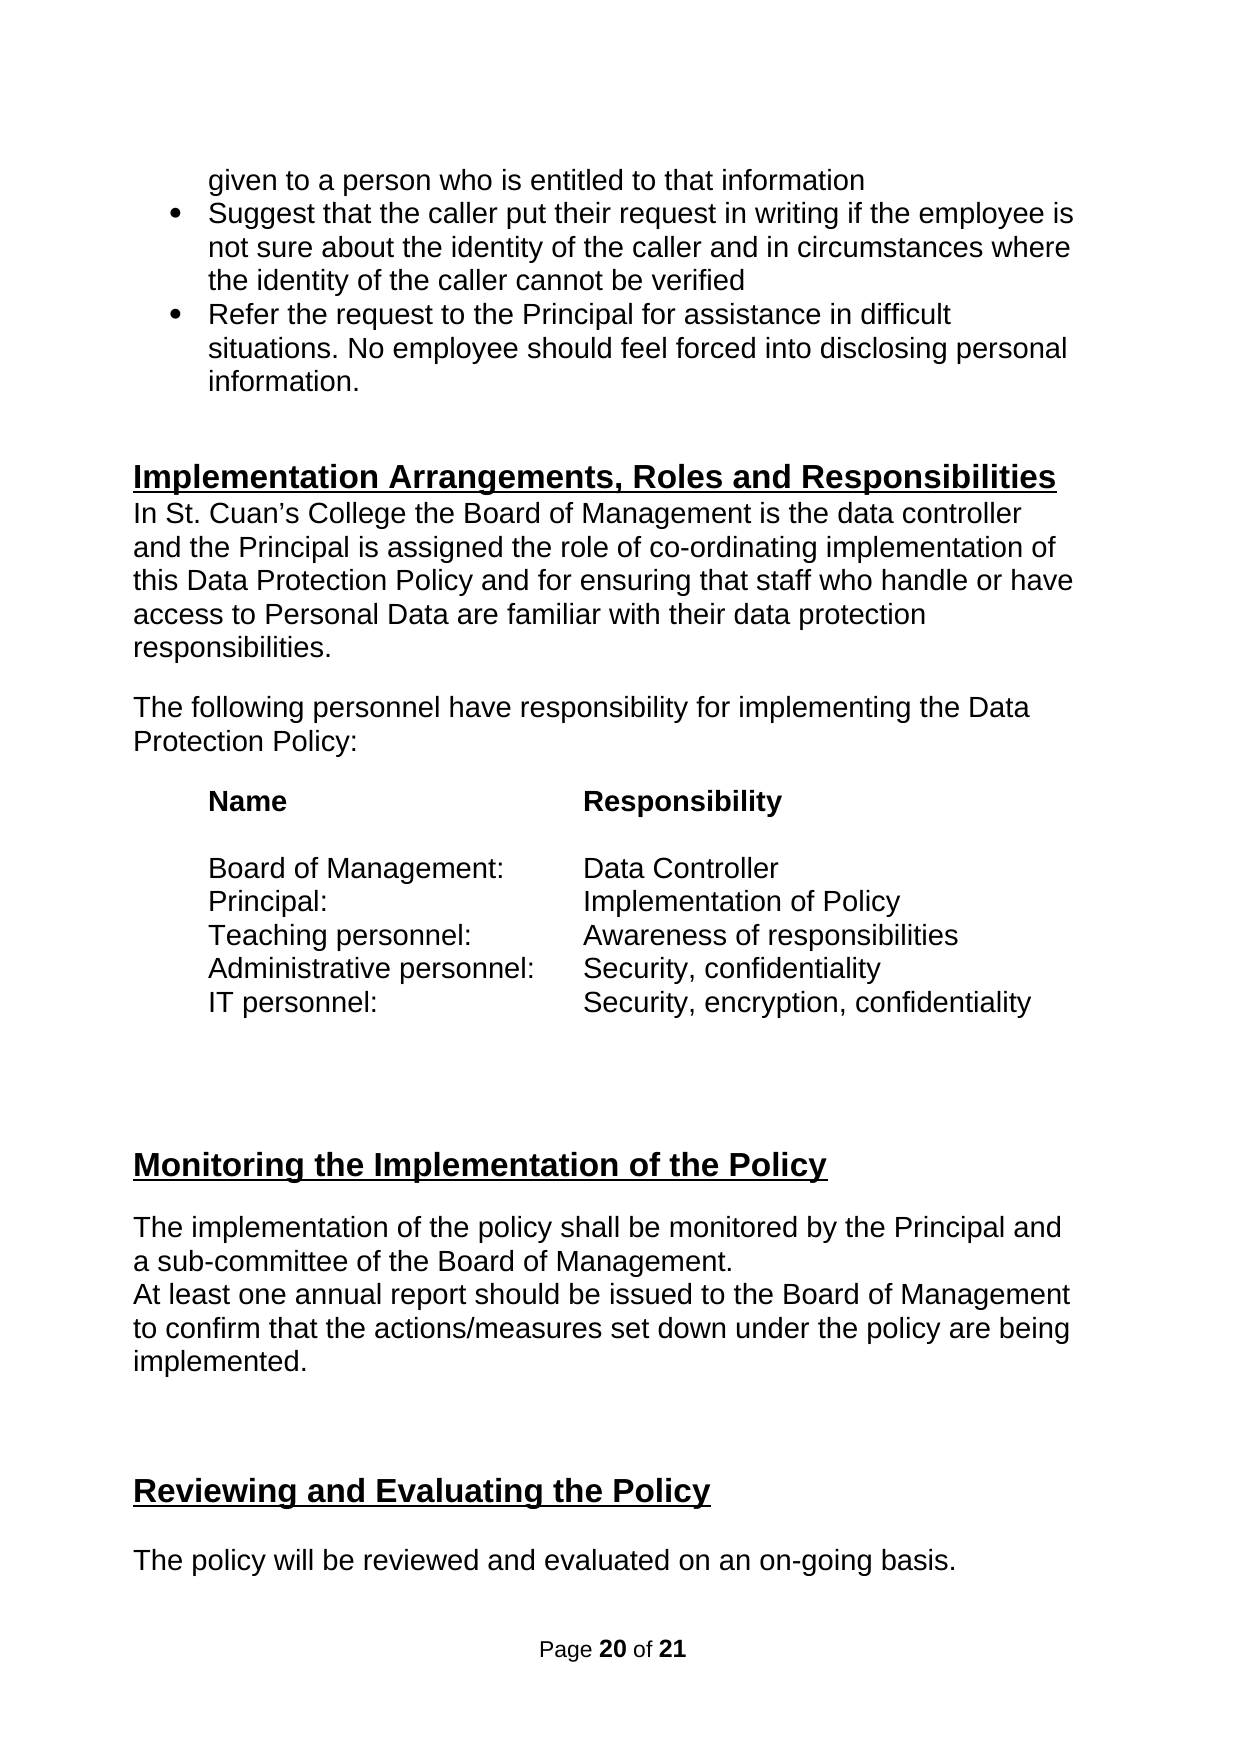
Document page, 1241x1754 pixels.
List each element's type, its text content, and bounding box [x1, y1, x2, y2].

text The following personnel have responsibility for implementing the Data Protection Policy: [133, 690, 1078, 757]
text Implementation Arrangements, Roles and Responsibilities [133, 458, 1078, 496]
text Principal: Implementation of Policy [133, 884, 1078, 918]
text Board of Management: Data Controller [133, 851, 1078, 884]
text Administrative personnel: Security, confidentiality [133, 951, 1078, 985]
text Reviewing and Evaluating the Policy [133, 1438, 1078, 1510]
list Suggest that the caller put their request in writing if the employee is not sure about the identity of the caller and in circumstances where the identity of the caller cannot be verified [170, 196, 1078, 297]
text Monitoring the Implementation of the Policy [133, 1145, 1078, 1184]
text Name Responsibility [133, 783, 1078, 817]
text Teaching personnel: Awareness of responsibilities [133, 918, 1078, 951]
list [170, 162, 1078, 196]
text IT personnel: Security, encryption, confidentiality [133, 985, 1078, 1018]
text In St. Cuan’s College the Board of Management is the data controller and the Principal is assigned the role of co-ordinating implementation of this Data Protection Policy and for ensuring that staff who handle or have access to Personal Data are familiar with their data protection responsibilities. [133, 496, 1078, 690]
text The implementation of the policy shall be monitored by the Principal and a sub-committee of the Board of Management. [133, 1210, 1078, 1277]
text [133, 1510, 1078, 1577]
text At least one annual report should be issued to the Board of Management to confirm that the actions/measures set down under the policy are being implemented. [133, 1277, 1078, 1378]
list Refer the request to the Principal for assistance in difficult situations. No employee should feel forced into disclosing personal information. [170, 297, 1078, 398]
